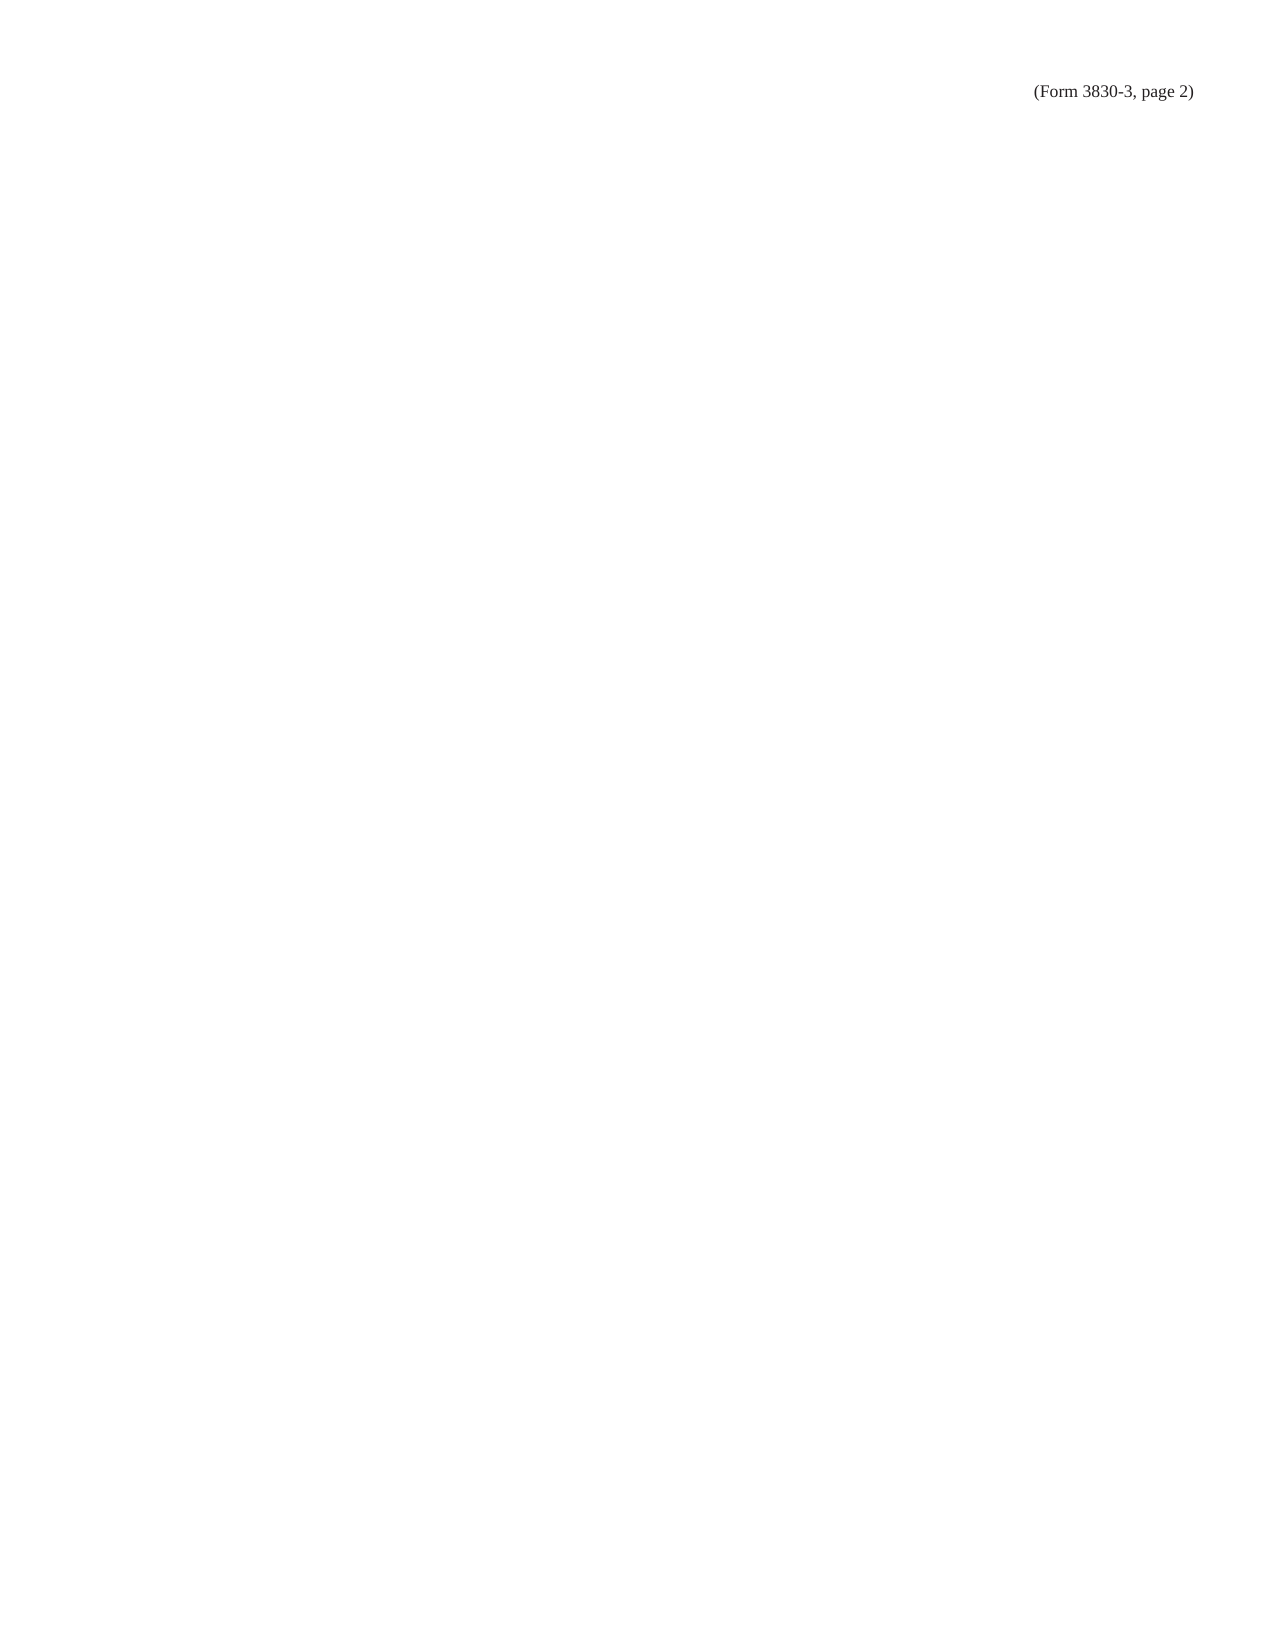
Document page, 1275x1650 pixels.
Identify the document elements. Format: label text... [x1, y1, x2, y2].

text (Form 3830-3, page 2) [50, 81, 1194, 102]
